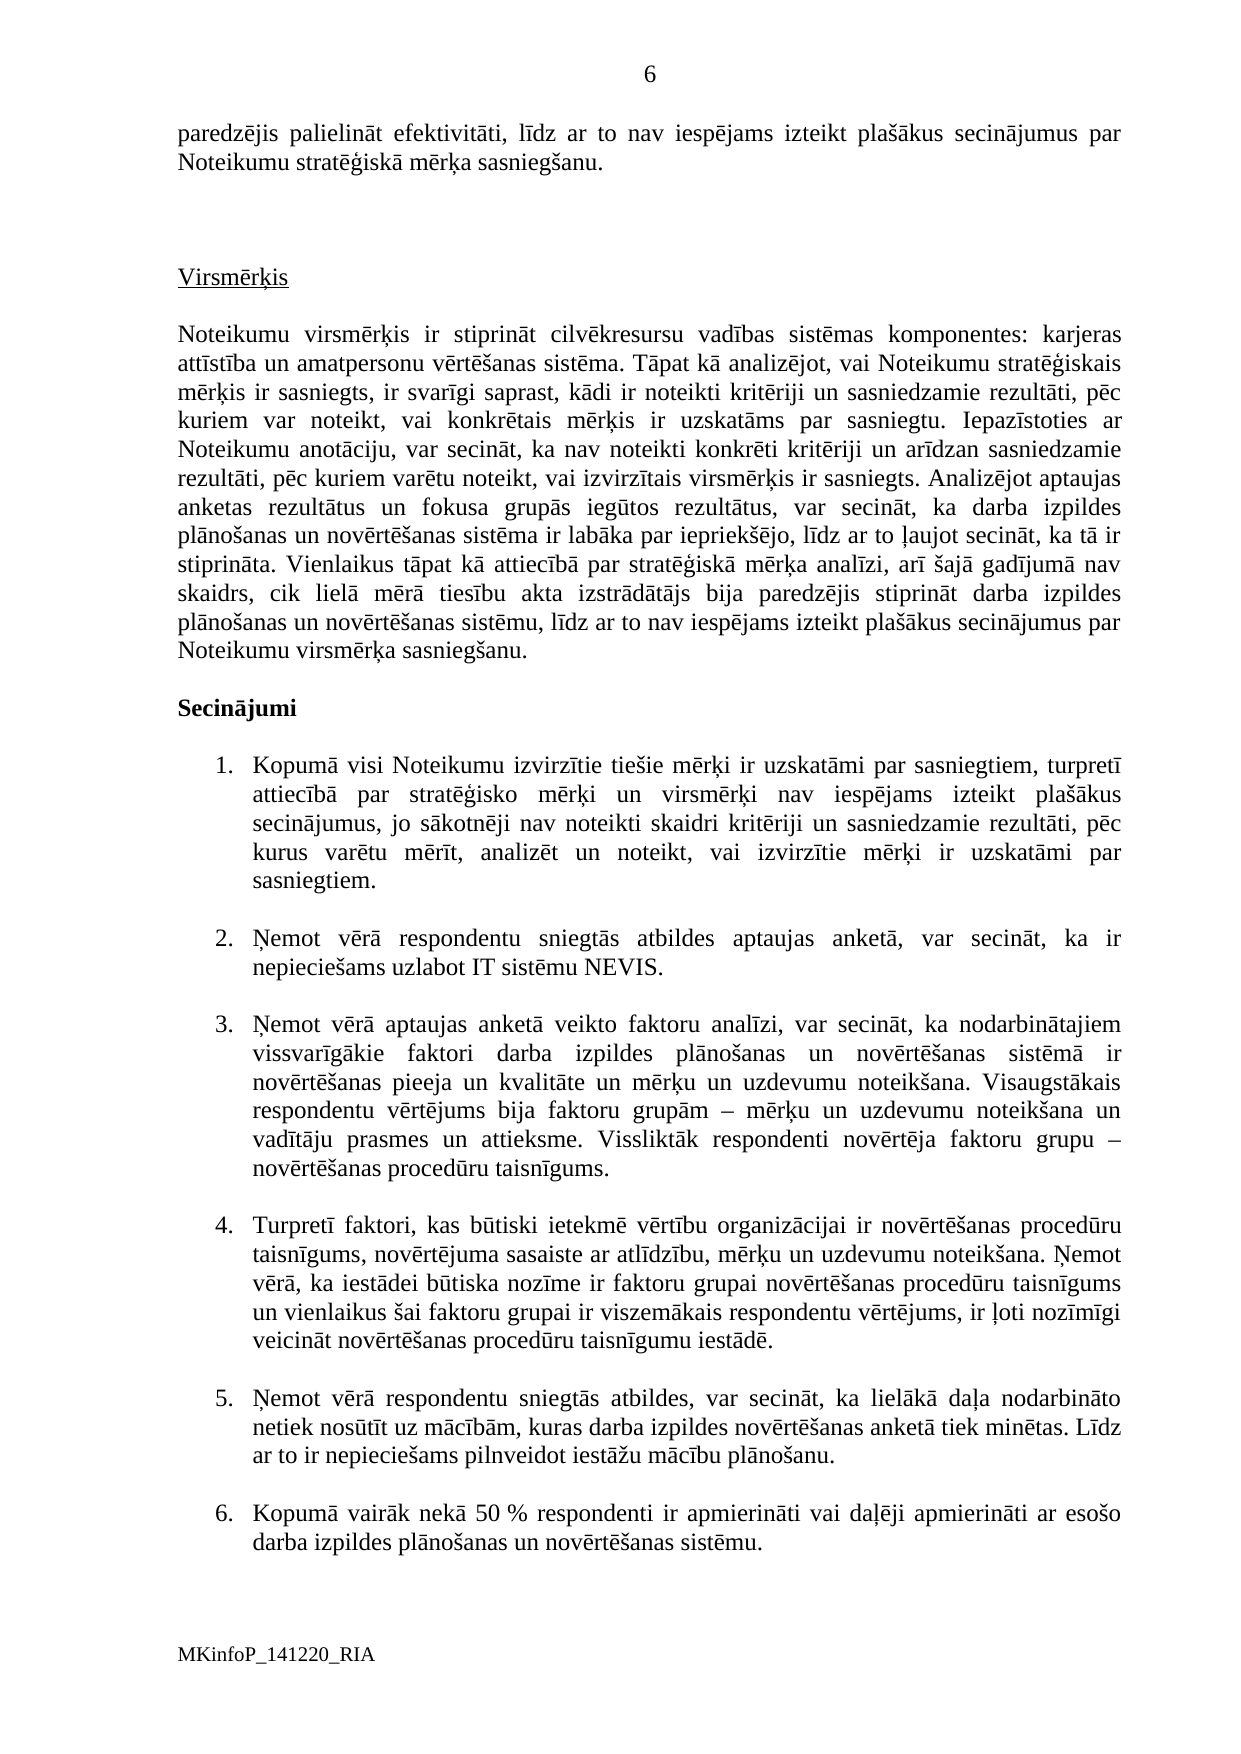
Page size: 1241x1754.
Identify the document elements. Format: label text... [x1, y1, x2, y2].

list Kopumā visi Noteikumu izvirzītie tiešie mērķi ir uzskatāmi par sasniegtiem, turpretī attiecībā par stratēģisko mērķi un virsmērķi nav iespējams izteikt plašākus secinājumus, jo sākotnēji nav noteikti skaidri kritēriji un sasniedzamie rezultāti, pēc kurus varētu mērīt, analizēt un noteikt, vai izvirzītie mērķi ir uzskatāmi par sasniegtiem. [215, 751, 1122, 894]
list Ņemot vērā aptaujas anketā veikto faktoru analīzi, var secināt, ka nodarbinātajiem vissvarīgākie faktori darba izpildes plānošanas un novērtēšanas sistēmā ir novērtēšanas pieeja un kvalitāte un mērķu un uzdevumu noteikšana. Visaugstākais respondentu vērtējums bija faktoru grupām – mērķu un uzdevumu noteikšana un vadītāju prasmes un attieksme. Vissliktāk respondenti novērtēja faktoru grupu – novērtēšanas procedūru taisnīgums. [215, 1009, 1122, 1182]
list Ņemot vērā respondentu sniegtās atbildes aptaujas anketā, var secināt, ka ir nepieciešams uzlabot IT sistēmu NEVIS. [215, 923, 1122, 981]
list Turpretī faktori, kas būtiski ietekmē vērtību organizācijai ir novērtēšanas procedūru taisnīgums, novērtējuma sasaiste ar atlīdzību, mērķu un uzdevumu noteikšana. Ņemot vērā, ka iestādei būtiska nozīme ir faktoru grupai novērtēšanas procedūru taisnīgums un vienlaikus šai faktoru grupai ir viszemākais respondentu vērtējums, ir ļoti nozīmīgi veicināt novērtēšanas procedūru taisnīgumu iestādē. [215, 1211, 1122, 1354]
text Secinājumi [177, 693, 1122, 722]
list Ņemot vērā respondentu sniegtās atbildes, var secināt, ka lielākā daļa nodarbināto netiek nosūtīt uz mācībām, kuras darba izpildes novērtēšanas anketā tiek minētas. Līdz ar to ir nepieciešams pilnveidot iestāžu mācību plānošanu. [215, 1383, 1122, 1469]
text Virsmērķis [177, 262, 1122, 291]
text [177, 118, 1122, 176]
text Noteikumu virsmērķis ir stiprināt cilvēkresursu vadības sistēmas komponentes: karjeras attīstība un amatpersonu vērtēšanas sistēma. Tāpat kā analizējot, vai Noteikumu stratēģiskais mērķis ir sasniegts, ir svarīgi saprast, kādi ir noteikti kritēriji un sasniedzamie rezultāti, pēc kuriem var noteikt, vai konkrētais mērķis ir uzskatāms par sasniegtu. Iepazīstoties ar Noteikumu anotāciju, var secināt, ka nav noteikti konkrēti kritēriji un arīdzan sasniedzamie rezultāti, pēc kuriem varētu noteikt, vai izvirzītais virsmērķis ir sasniegts. Analizējot aptaujas anketas rezultātus un fokusa grupās iegūtos rezultātus, var secināt, ka darba izpildes plānošanas un novērtēšanas sistēma ir labāka par iepriekšējo, līdz ar to ļaujot secināt, ka tā ir stiprināta. Vienlaikus tāpat kā attiecībā par stratēģiskā mērķa analīzi, arī šajā gadījumā nav skaidrs, cik lielā mērā tiesību akta izstrādātājs bija paredzējis stiprināt darba izpildes plānošanas un novērtēšanas sistēmu, līdz ar to nav iespējams izteikt plašākus secinājumus par Noteikumu virsmērķa sasniegšanu. [177, 319, 1122, 664]
list Kopumā vairāk nekā 50 % respondenti ir apmierināti vai daļēji apmierināti ar esošo darba izpildes plānošanas un novērtēšanas sistēmu. [215, 1498, 1122, 1556]
